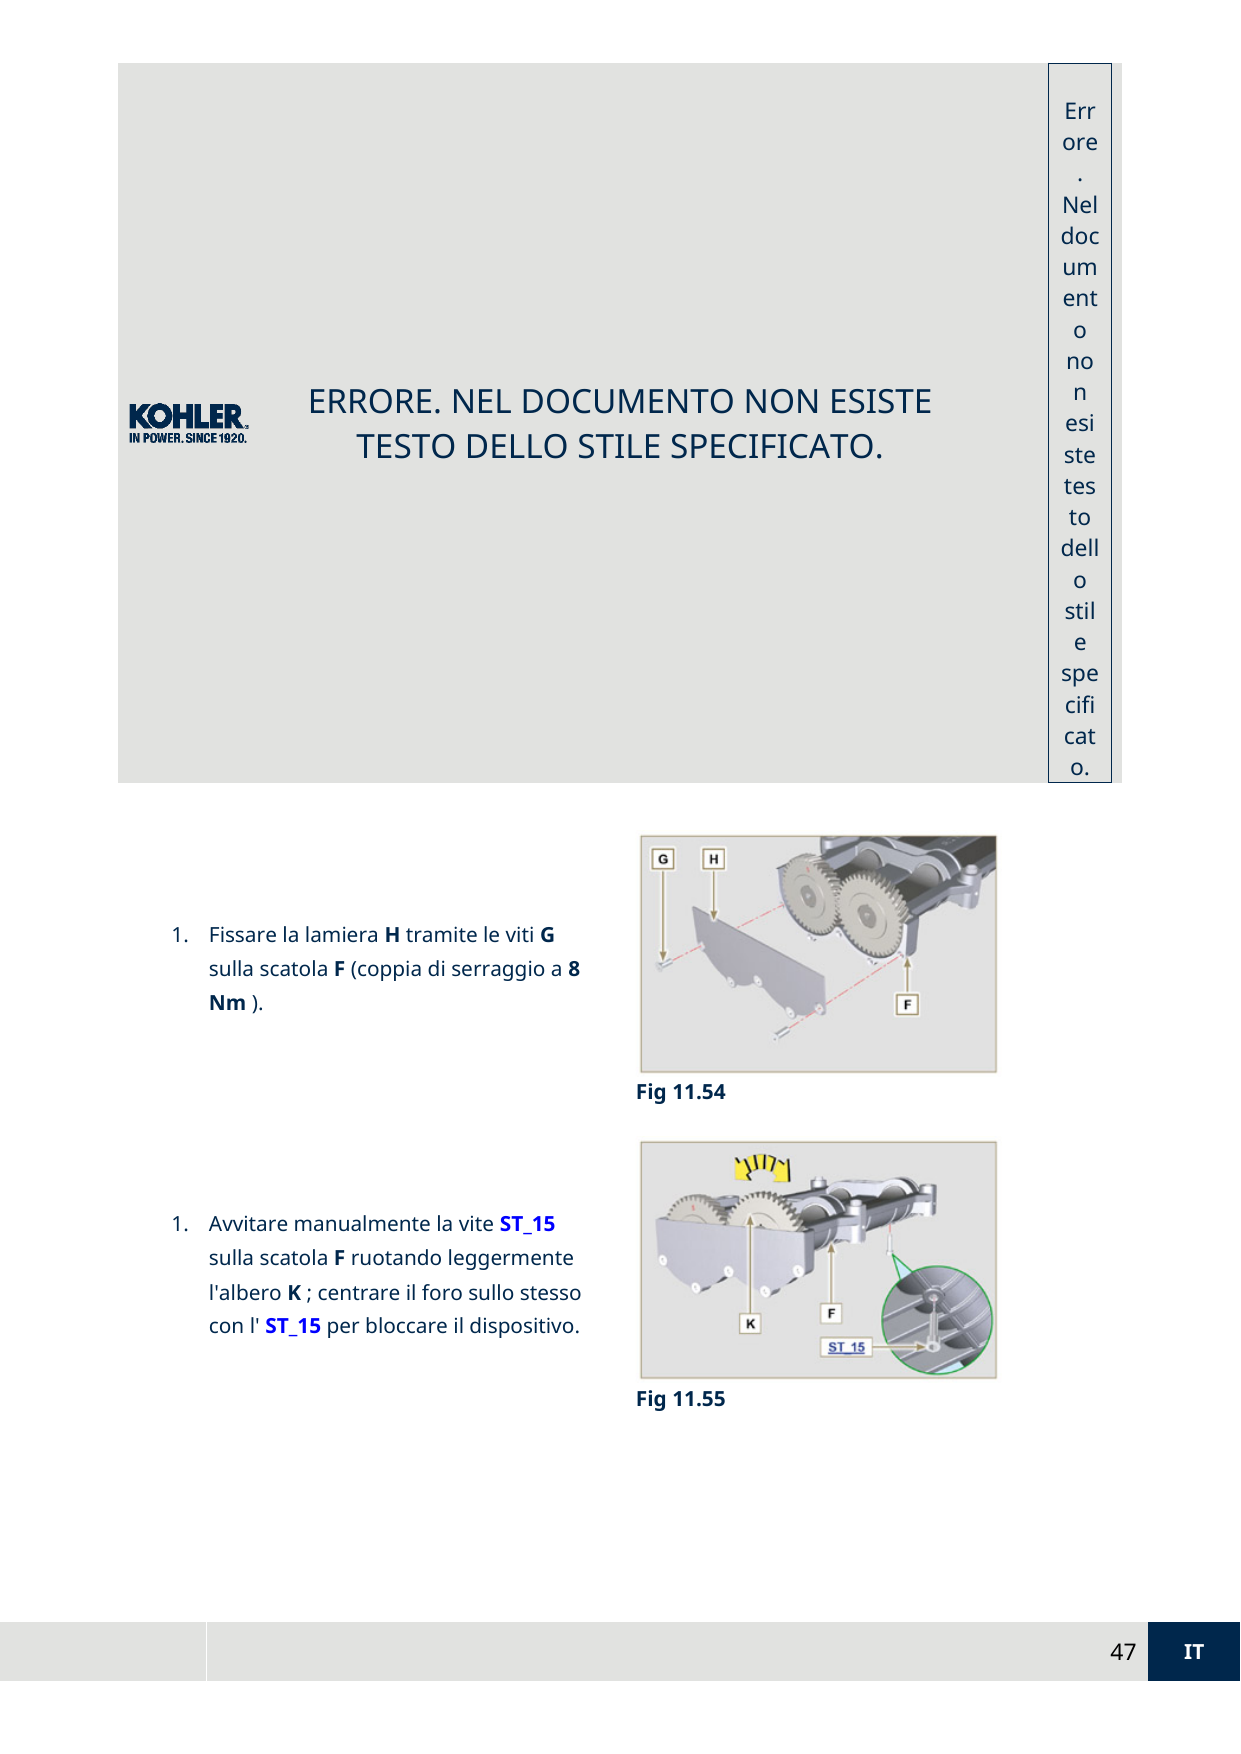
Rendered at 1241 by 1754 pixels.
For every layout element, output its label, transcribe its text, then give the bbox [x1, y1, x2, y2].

table_cell Avvitare manualmente la vite ST_15 sulla scatola F ruotando leggermente l'albero K ; centrare il foro sullo stesso con l' ST_15 per bloccare il dispositivo. [118, 1121, 620, 1428]
picture [635, 830, 1002, 1078]
table_cell Fissare la lamiera H tramite le viti G sulla scatola F (coppia di serraggio a 8 Nm ). [118, 815, 620, 1121]
picture [129, 403, 249, 443]
table_cell Fig 11.54 [620, 815, 1122, 1121]
table_cell Fig 11.55 [620, 1121, 1122, 1428]
picture [635, 1136, 1002, 1384]
